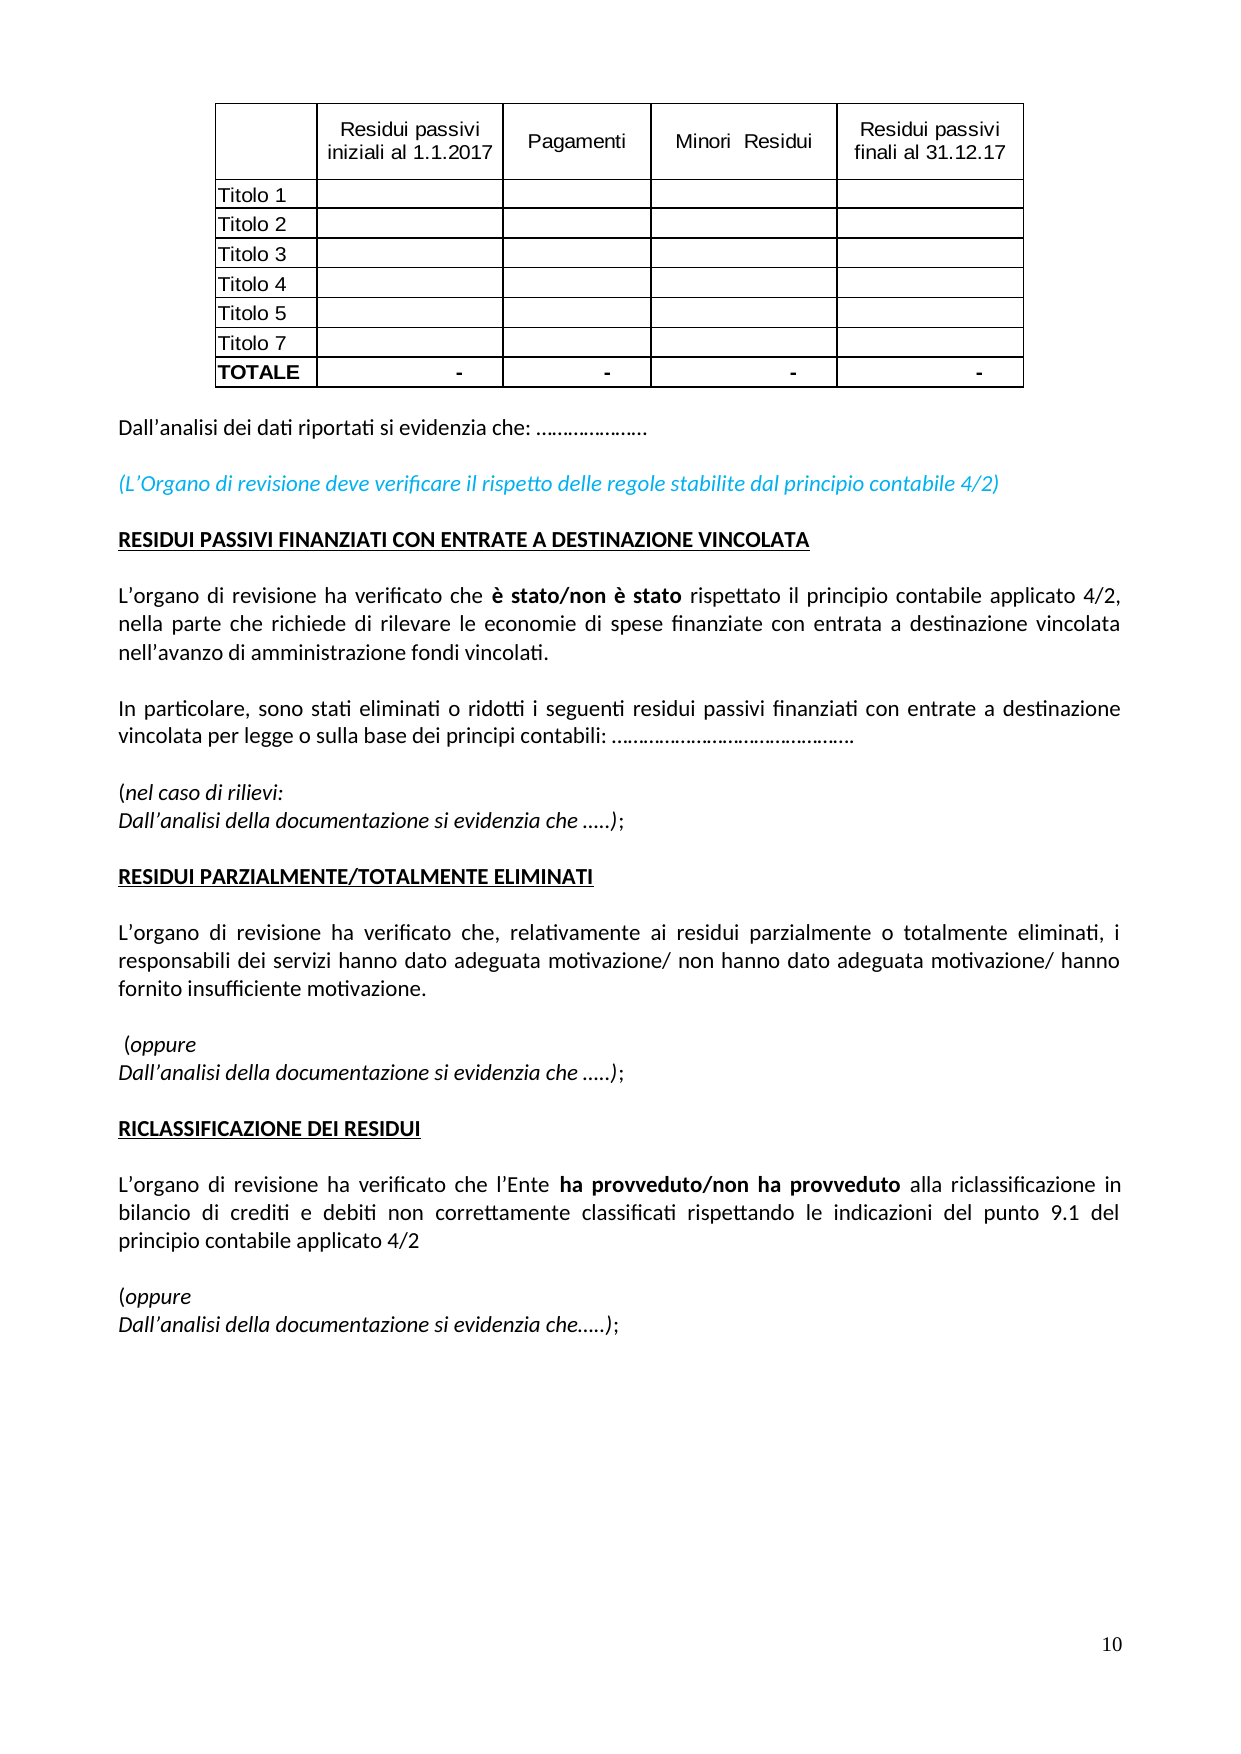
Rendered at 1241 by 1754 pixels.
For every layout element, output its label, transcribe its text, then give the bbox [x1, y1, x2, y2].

text Dall’analisi della documentazione si evidenzia che …..); [118, 1058, 1122, 1086]
text RESIDUI PARZIALMENTE/TOTALMENTE ELIMINATI [118, 862, 1122, 890]
text (oppure [118, 1030, 1122, 1058]
text In particolare, sono stati eliminati o ridotti i seguenti residui passivi finanziati con entrate a destinazione vincolata per legge o sulla base dei principi contabili: ………………………………………. [118, 694, 1122, 750]
text RICLASSIFICAZIONE DEI RESIDUI [118, 1114, 1122, 1142]
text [118, 469, 1122, 497]
text Dall’analisi dei dati riportati si evidenzia che: ………………… [118, 413, 1122, 441]
text RESIDUI PASSIVI FINANZIATI CON ENTRATE A DESTINAZIONE VINCOLATA [118, 526, 1122, 553]
text L’organo di revisione ha verificato che l’Ente ha provveduto/non ha provveduto alla riclassificazione in bilancio di crediti e debiti non correttamente classificati rispettando le indicazioni del punto 9.1 del principio contabile applicato 4/2 [118, 1170, 1122, 1254]
text L’organo di revisione ha verificato che, relativamente ai residui parzialmente o totalmente eliminati, i responsabili dei servizi hanno dato adeguata motivazione/ non hanno dato adeguata motivazione/ hanno fornito insufficiente motivazione. [118, 918, 1122, 1002]
text (nel caso di rilievi: [118, 778, 1122, 806]
text Dall’analisi della documentazione si evidenzia che…..); [118, 1310, 1122, 1338]
text L’organo di revisione ha verificato che è stato/non è stato rispettato il principio contabile applicato 4/2, nella parte che richiede di rilevare le economie di spese finanziate con entrata a destinazione vincolata nell’avanzo di amministrazione fondi vincolati. [118, 582, 1122, 666]
text (oppure [118, 1282, 1122, 1310]
text Dall’analisi della documentazione si evidenzia che …..); [118, 806, 1122, 834]
